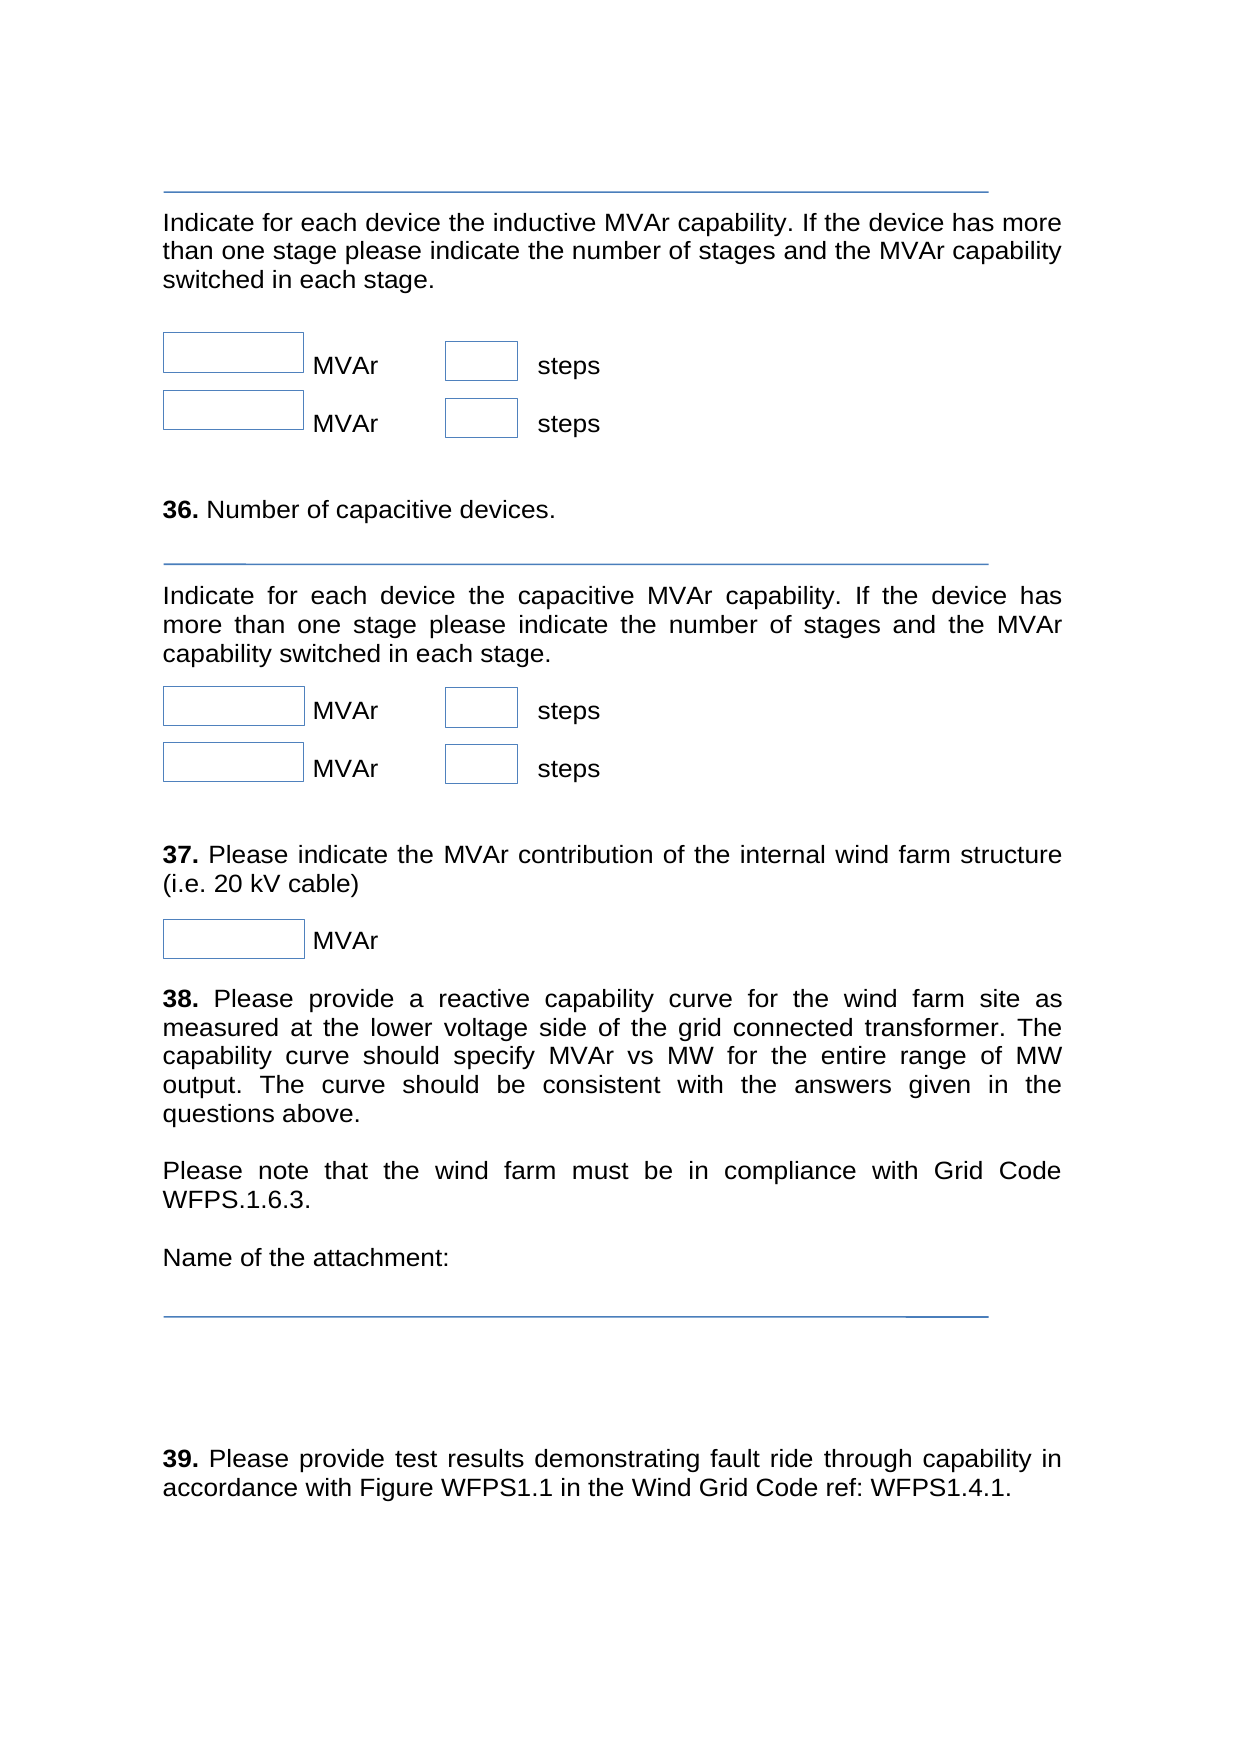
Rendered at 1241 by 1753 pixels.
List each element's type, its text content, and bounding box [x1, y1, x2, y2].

text MVAr steps [162, 351, 1064, 380]
text Indicate for each device the inductive MVAr capability. If the device has more than one stage please indicate the number of stages and the MVAr capability switched in each stage. [162, 207, 1064, 294]
text 36. Number of capacitive devices. [162, 495, 1064, 524]
text MVAr steps [162, 754, 1064, 782]
text MVAr steps [162, 696, 1064, 725]
text MVAr steps [162, 409, 1064, 437]
text MVAr [162, 926, 1064, 955]
text 37. Please indicate the MVAr contribution of the internal wind farm structure (i.e. 20 kV cable) [162, 840, 1064, 897]
text 39. Please provide test results demonstrating fault ride through capability in accordance with Figure WFPS1.1 in the Wind Grid Code ref: WFPS1.4.1. [162, 1444, 1064, 1501]
text Name of the attachment: [162, 1242, 1064, 1271]
text Indicate for each device the capacitive MVAr capability. If the device has more than one stage please indicate the number of stages and the MVAr capability switched in each stage. [162, 581, 1064, 667]
text Please note that the wind farm must be in compliance with Grid Code WFPS.1.6.3. [162, 1156, 1064, 1214]
text 38. Please provide a reactive capability curve for the wind farm site as measured at the lower voltage side of the grid connected transformer. The capability curve should specify MVAr vs MW for the entire range of MW output. The curve should be consistent with the answers given in the questions above. [162, 984, 1064, 1127]
